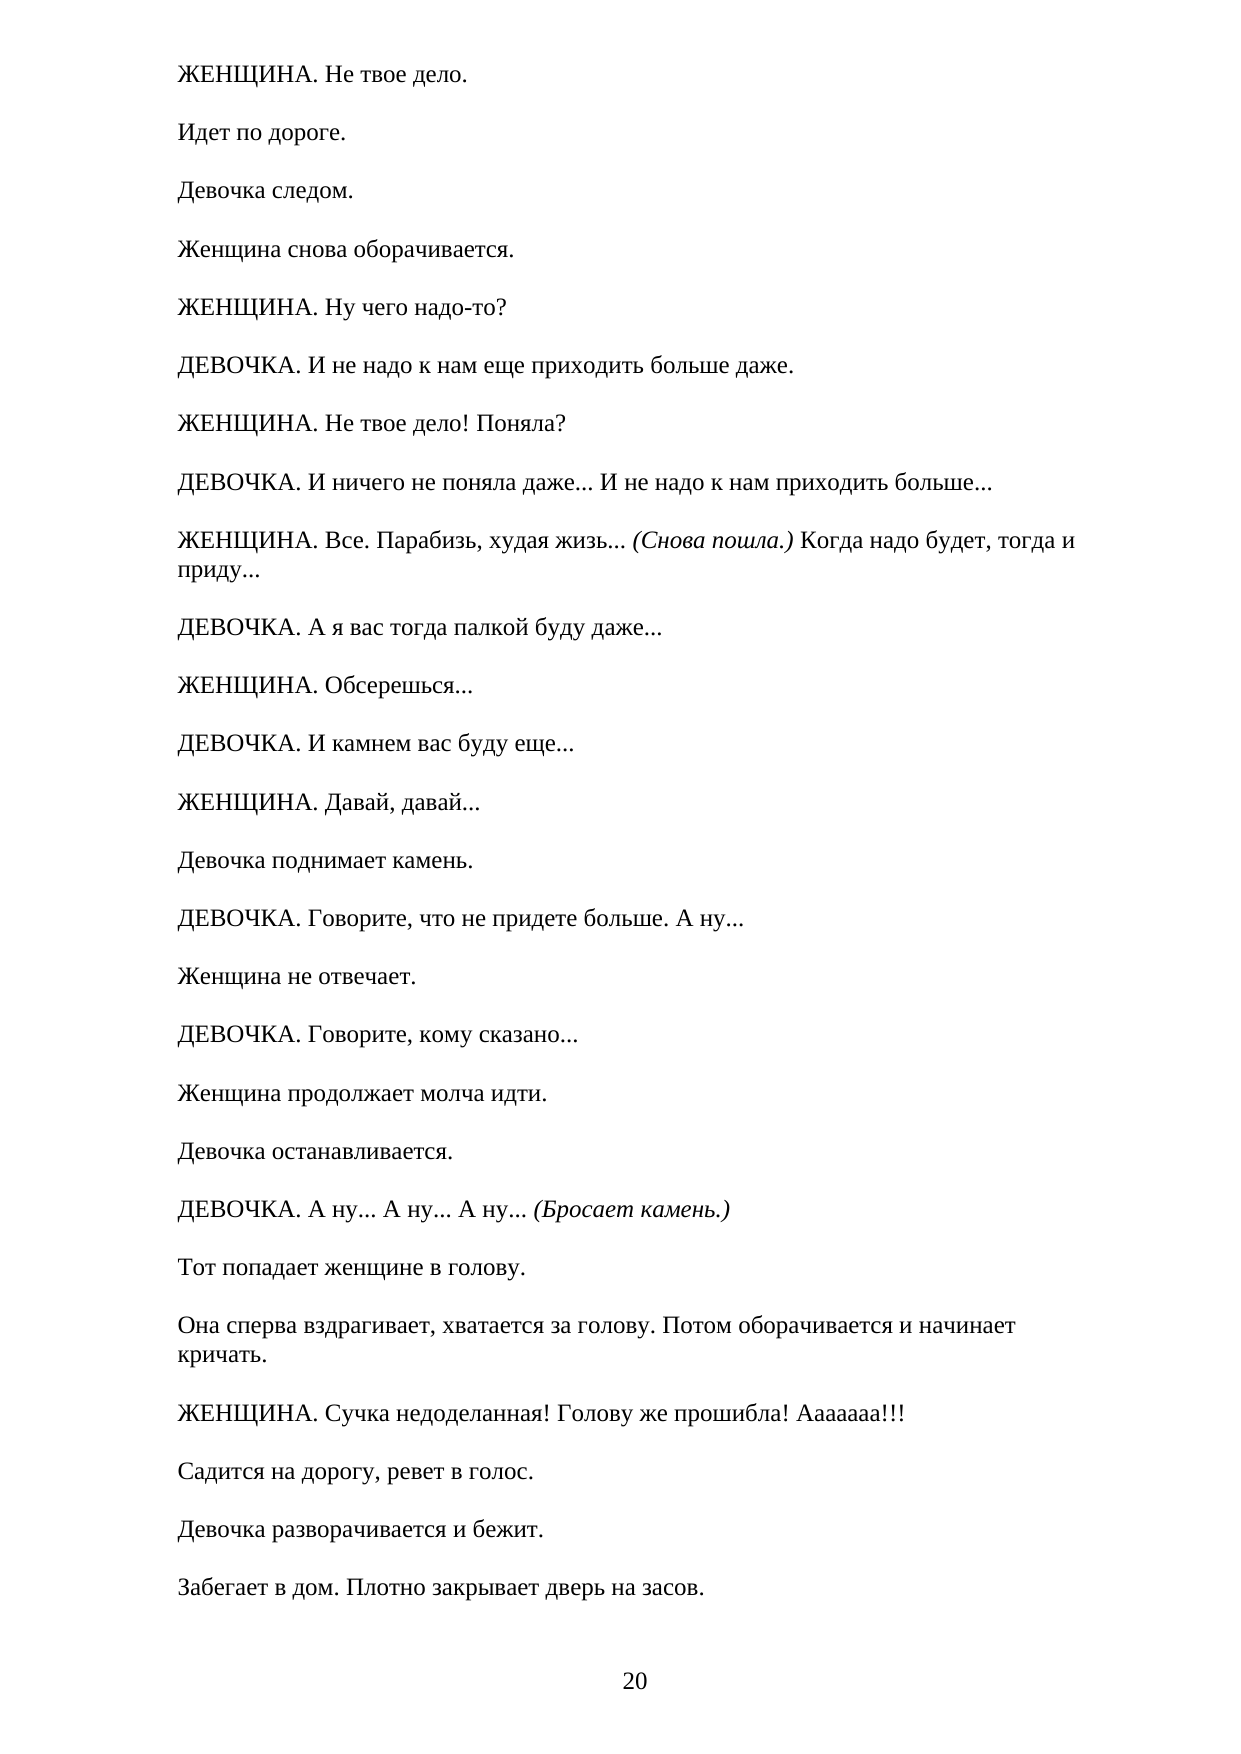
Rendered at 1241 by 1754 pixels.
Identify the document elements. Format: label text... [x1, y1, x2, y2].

text Она сперва вздрагивает, хватается за голову. Потом оборачивается и начинает кричать. [177, 1311, 1093, 1368]
text Девочка следом. [177, 176, 1093, 204]
text Идет по дороге. [177, 117, 1093, 146]
text Садится на дорогу, ревет в голос. [177, 1456, 1093, 1484]
text Женщина продолжает молча идти. [177, 1078, 1093, 1106]
text ЖЕНЩИНА. Не твое дело! Поняла? [177, 408, 1093, 437]
text ЖЕНЩИНА. Не твое дело. [177, 59, 1093, 88]
text ДЕВОЧКА. И не надо к нам еще приходить больше даже. [177, 350, 1093, 379]
text Женщина не отвечает. [177, 961, 1093, 990]
text ЖЕНЩИНА. Давай, давай... [177, 787, 1093, 815]
text ЖЕНЩИНА. Все. Парабизь, худая жизь... (Снова пошла.) Когда надо будет, тогда и приду... [177, 525, 1093, 582]
text ЖЕНЩИНА. Сучка недоделанная! Голову же прошибла! Ааааааа!!! [177, 1398, 1093, 1426]
text ДЕВОЧКА. И камнем вас буду еще... [177, 728, 1093, 757]
text ДЕВОЧКА. Говорите, что не придете больше. А ну... [177, 903, 1093, 932]
text Девочка разворачивается и бежит. [177, 1514, 1093, 1543]
text Забегает в дом. Плотно закрывает дверь на засов. [177, 1572, 1093, 1601]
text ДЕВОЧКА. А я вас тогда палкой буду даже... [177, 612, 1093, 641]
text Девочка останавливается. [177, 1136, 1093, 1165]
text ДЕВОЧКА. Говорите, кому сказано... [177, 1019, 1093, 1048]
text ДЕВОЧКА. И ничего не поняла даже... И не надо к нам приходить больше... [177, 467, 1093, 495]
text Тот попадает женщине в голову. [177, 1252, 1093, 1281]
text Девочка поднимает камень. [177, 845, 1093, 873]
text ЖЕНЩИНА. Обсерешься... [177, 670, 1093, 699]
text ДЕВОЧКА. А ну... А ну... А ну... (Бросает камень.) [177, 1194, 1093, 1223]
text ЖЕНЩИНА. Ну чего надо-то? [177, 292, 1093, 321]
text Женщина снова оборачивается. [177, 234, 1093, 262]
